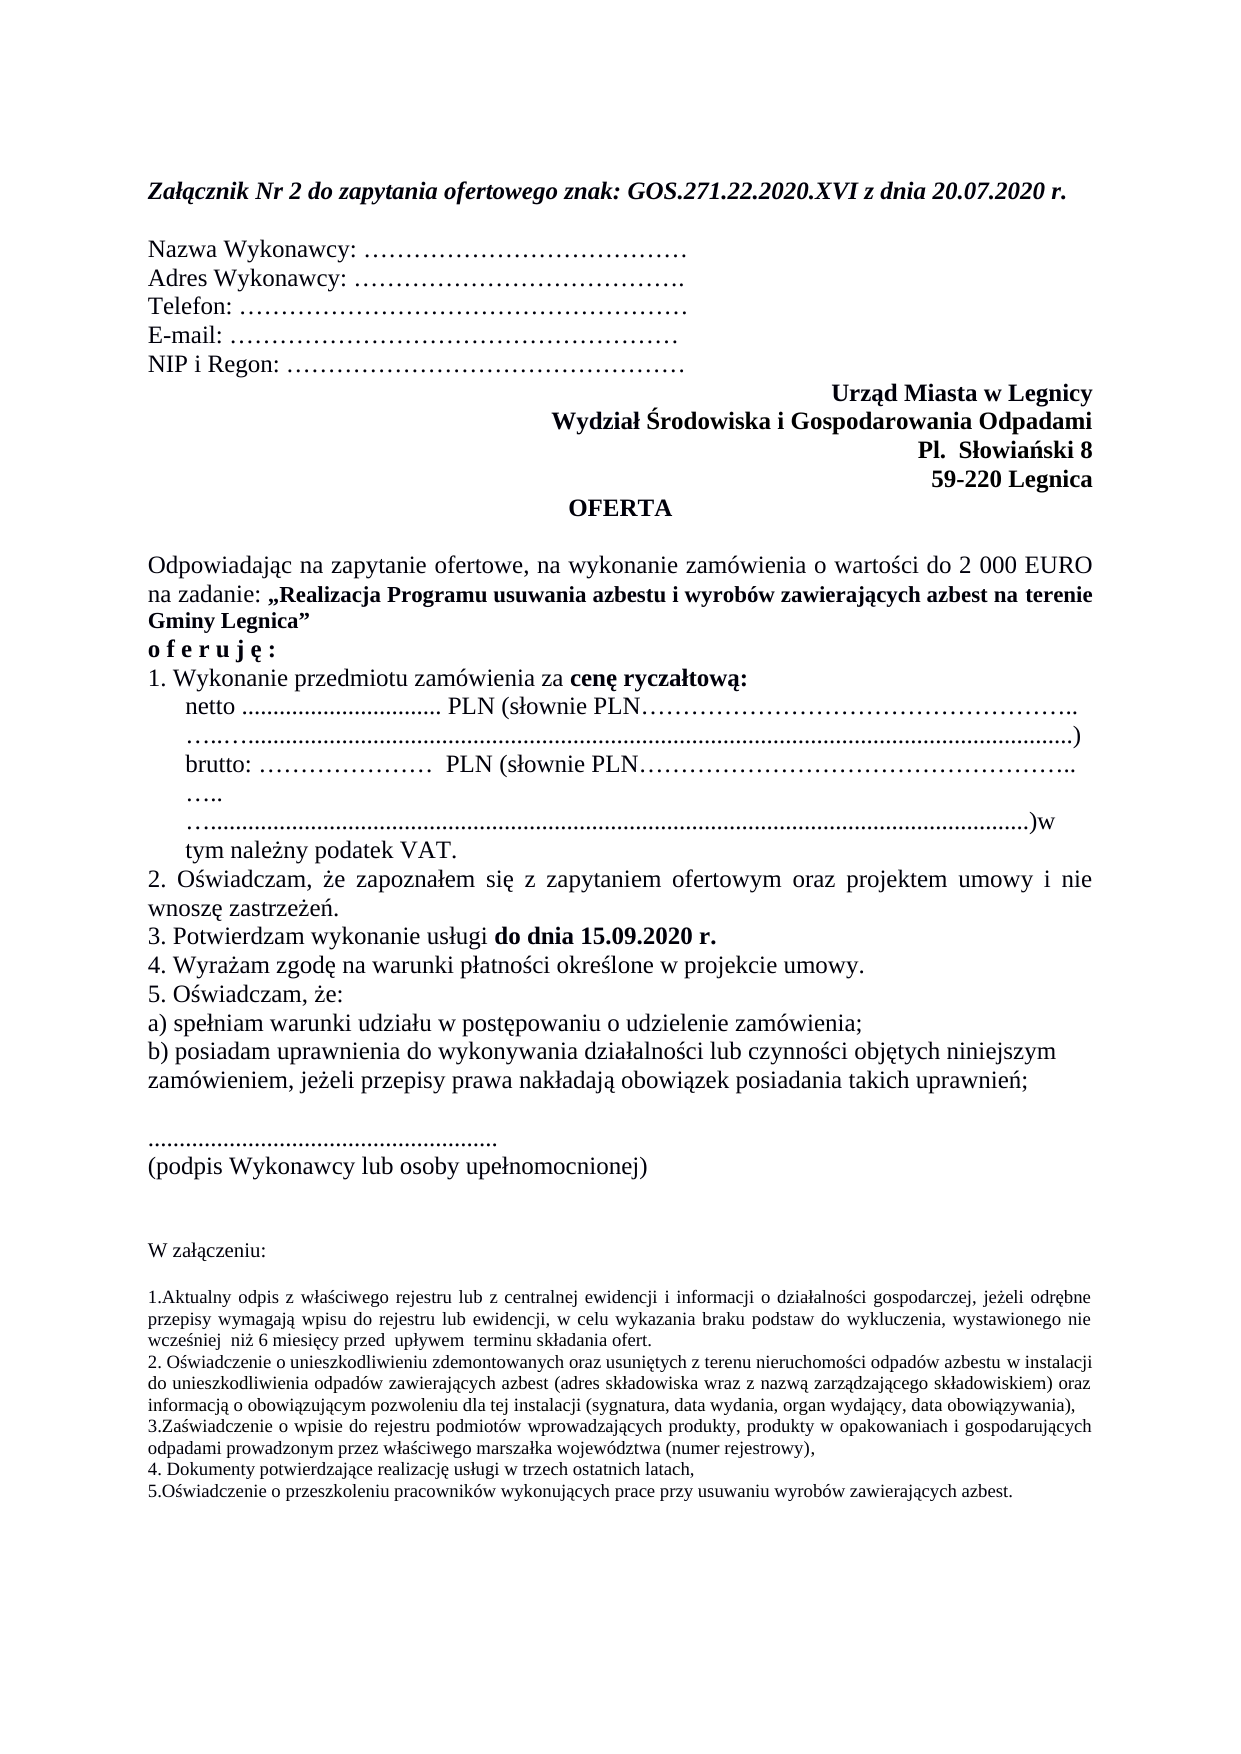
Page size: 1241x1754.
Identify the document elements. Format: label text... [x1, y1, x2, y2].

text E-mail: ……………………………………………… [148, 320, 1093, 349]
text 4. Dokumenty potwierdzające realizację usługi w trzech ostatnich latach, [148, 1458, 1093, 1480]
text W załączeniu: [148, 1238, 1093, 1262]
text 4. Wyrażam zgodę na warunki płatności określone w projekcie umowy. [148, 950, 1093, 979]
text o f e r u j ę : [148, 634, 1093, 663]
text 1. Wykonanie przedmiotu zamówienia za cenę ryczałtową: [148, 663, 1093, 691]
text brutto: ………………… PLN (słownie PLN…………………………………………….. [185, 749, 1093, 778]
text Telefon: ……………………………………………… [148, 291, 1093, 320]
text 1.Aktualny odpis z właściwego rejestru lub z centralnej ewidencji i informacji o działalności gospodarczej, jeżeli odrębne przepisy wymagają wpisu do rejestru lub ewidencji, w celu wykazania braku podstaw do wykluczenia, wystawionego nie wcześniej niż 6 miesięcy przed upływem terminu składania ofert. [148, 1286, 1093, 1351]
text b) posiadam uprawnienia do wykonywania działalności lub czynności objętych niniejszym zamówieniem, jeżeli przepisy prawa nakładają obowiązek posiadania takich uprawnień; [148, 1036, 1093, 1094]
text netto ................................ PLN (słownie PLN…………………………………………….. …..…....................................................................................................................................) [185, 691, 1093, 749]
text Urząd Miasta w Legnicy [148, 378, 1093, 406]
text Załącznik Nr 2 do zapytania ofertowego znak: GOS.271.22.2020.XVI z dnia 20.07.2020 r. [148, 176, 1093, 205]
text Odpowiadając na zapytanie ofertowe, na wykonanie zamówienia o wartości do 2 000 EURO na zadanie: „Realizacja Programu usuwania azbestu i wyrobów zawierających azbest na terenie Gminy Legnica” [148, 550, 1093, 634]
text Wydział Środowiska i Gospodarowania Odpadami [148, 406, 1093, 435]
text …..…...................................................................................................................................)w tym należny podatek VAT. [185, 778, 1093, 864]
text (podpis Wykonawcy lub osoby upełnomocnionej) [148, 1151, 1093, 1180]
text Nazwa Wykonawcy: ………………………………… [148, 234, 1093, 263]
text ........................................................ [148, 1123, 1093, 1151]
text 5.Oświadczenie o przeszkoleniu pracowników wykonujących prace przy usuwaniu wyrobów zawierających azbest. [148, 1480, 1093, 1501]
text 3. Potwierdzam wykonanie usługi do dnia 15.09.2020 r. [148, 921, 1093, 950]
text Adres Wykonawcy: …………………………………. [148, 263, 1093, 291]
text 5. Oświadczam, że: [148, 979, 1093, 1008]
text 2. Oświadczenie o unieszkodliwieniu zdemontowanych oraz usuniętych z terenu nieruchomości odpadów azbestu w instalacji do unieszkodliwienia odpadów zawierających azbest (adres składowiska wraz z nazwą zarządzającego składowiskiem) oraz informacją o obowiązującym pozwoleniu dla tej instalacji (sygnatura, data wydania, organ wydający, data obowiązywania), [148, 1351, 1093, 1415]
text 59-220 Legnica [148, 464, 1093, 493]
text Pl. Słowiański 8 [148, 435, 1093, 464]
text OFERTA [148, 493, 1093, 521]
text 2. Oświadczam, że zapoznałem się z zapytaniem ofertowym oraz projektem umowy i nie wnoszę zastrzeżeń. [148, 864, 1093, 921]
text NIP i Regon: ………………………………………… [148, 349, 1093, 378]
text 3.Zaświadczenie o wpisie do rejestru podmiotów wprowadzających produkty, produkty w opakowaniach i gospodarujących odpadami prowadzonym przez właściwego marszałka województwa (numer rejestrowy), [148, 1415, 1093, 1458]
text a) spełniam warunki udziału w postępowaniu o udzielenie zamówienia; [148, 1008, 1093, 1036]
